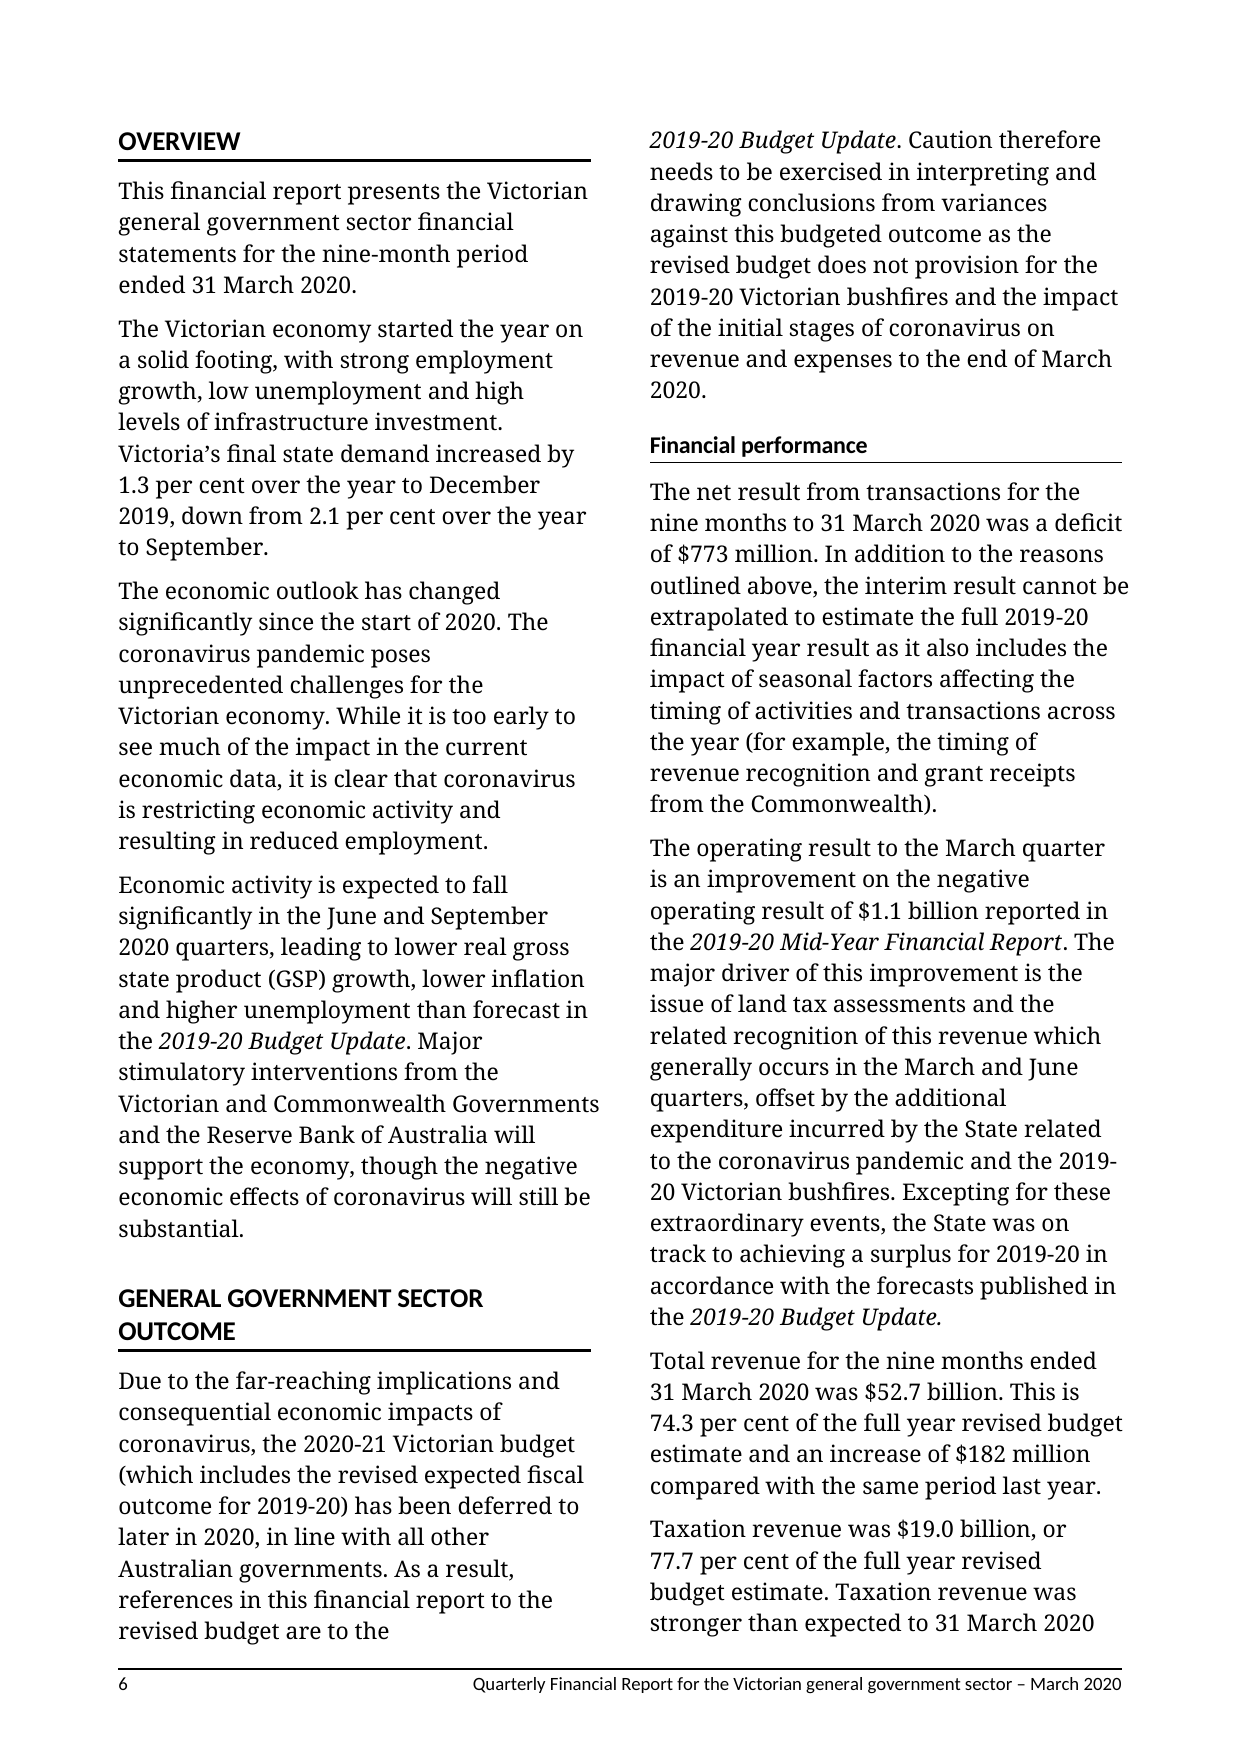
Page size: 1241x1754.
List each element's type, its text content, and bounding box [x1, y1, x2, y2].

text Due to the far-reaching implications and consequential economic impacts of coronavirus, the 2020-21 Victorian budget (which includes the revised expected fiscal outcome for 2019-20) has been deferred to later in 2020, in line with all other Australian governments. As a result, references in this financial report to the revised budget are to the 2019-20 Budget Update. Caution therefore needs to be exercised in interpreting and drawing conclusions from variances against this budgeted outcome as the revised budget does not provision for the 2019-20 Victorian bushfires and the impact of the initial stages of coronavirus on revenue and expenses to the end of March 2020. [649, 124, 1122, 406]
text The net result from transactions for the nine months to 31 March 2020 was a deficit of $773 million. In addition to the reasons outlined above, the interim result cannot be extrapolated to estimate the full 2019-20 financial year result as it also includes the impact of seasonal factors affecting the timing of activities and transactions across the year (for example, the timing of revenue recognition and grant receipts from the Commonwealth). [649, 476, 1131, 820]
text Due to the far-reaching implications and consequential economic impacts of coronavirus, the 2020-21 Victorian budget (which includes the revised expected fiscal outcome for 2019-20) has been deferred to later in 2020, in line with all other Australian governments. As a result, references in this financial report to the revised budget are to the 2019-20 Budget Update. Caution therefore needs to be exercised in interpreting and drawing conclusions from variances against this budgeted outcome as the revised budget does not provision for the 2019-20 Victorian bushfires and the impact of the initial stages of coronavirus on revenue and expenses to the end of March 2020. [118, 1365, 591, 1646]
subtitle Financial performance [649, 431, 1122, 463]
text The Victorian economy started the year on a solid footing, with strong employment growth, low unemployment and high levels of infrastructure investment. Victoria’s final state demand increased by 1.3 per cent over the year to December 2019, down from 2.1 per cent over the year to September. [118, 312, 591, 562]
text This financial report presents the Victorian general government sector financial statements for the nine-month period ended 31 March 2020. [118, 175, 591, 300]
subtitle Overview [118, 124, 591, 159]
text Economic activity is expected to fall significantly in the June and September 2020 quarters, leading to lower real gross state product (GSP) growth, lower inflation and higher unemployment than forecast in the 2019-20 Budget Update. Major stimulatory interventions from the Victorian and Commonwealth Governments and the Reserve Bank of Australia will support the economy, though the negative economic effects of coronavirus will still be substantial. [118, 869, 602, 1244]
text The economic outlook has changed significantly since the start of 2020. The coronavirus pandemic poses unprecedented challenges for the Victorian economy. While it is too early to see much of the impact in the current economic data, it is clear that coronavirus is restricting economic activity and resulting in reduced employment. [118, 575, 591, 856]
text Total revenue for the nine months ended 31 March 2020 was $52.7 billion. This is 74.3 per cent of the full year revised budget estimate and an increase of $182 million compared with the same period last year. [649, 1345, 1157, 1501]
subtitle General government sector outcome [118, 1281, 591, 1349]
text The operating result to the March quarter is an improvement on the negative operating result of $1.1 billion reported in the 2019-20 Mid-Year Financial Report. The major driver of this improvement is the issue of land tax assessments and the related recognition of this revenue which generally occurs in the March and June quarters, offset by the additional expenditure incurred by the State related to the coronavirus pandemic and the 2019-20 Victorian bushfires. Excepting for these extraordinary events, the State was on track to achieving a surplus for 2019-20 in accordance with the forecasts published in the 2019-20 Budget Update. [649, 832, 1122, 1332]
